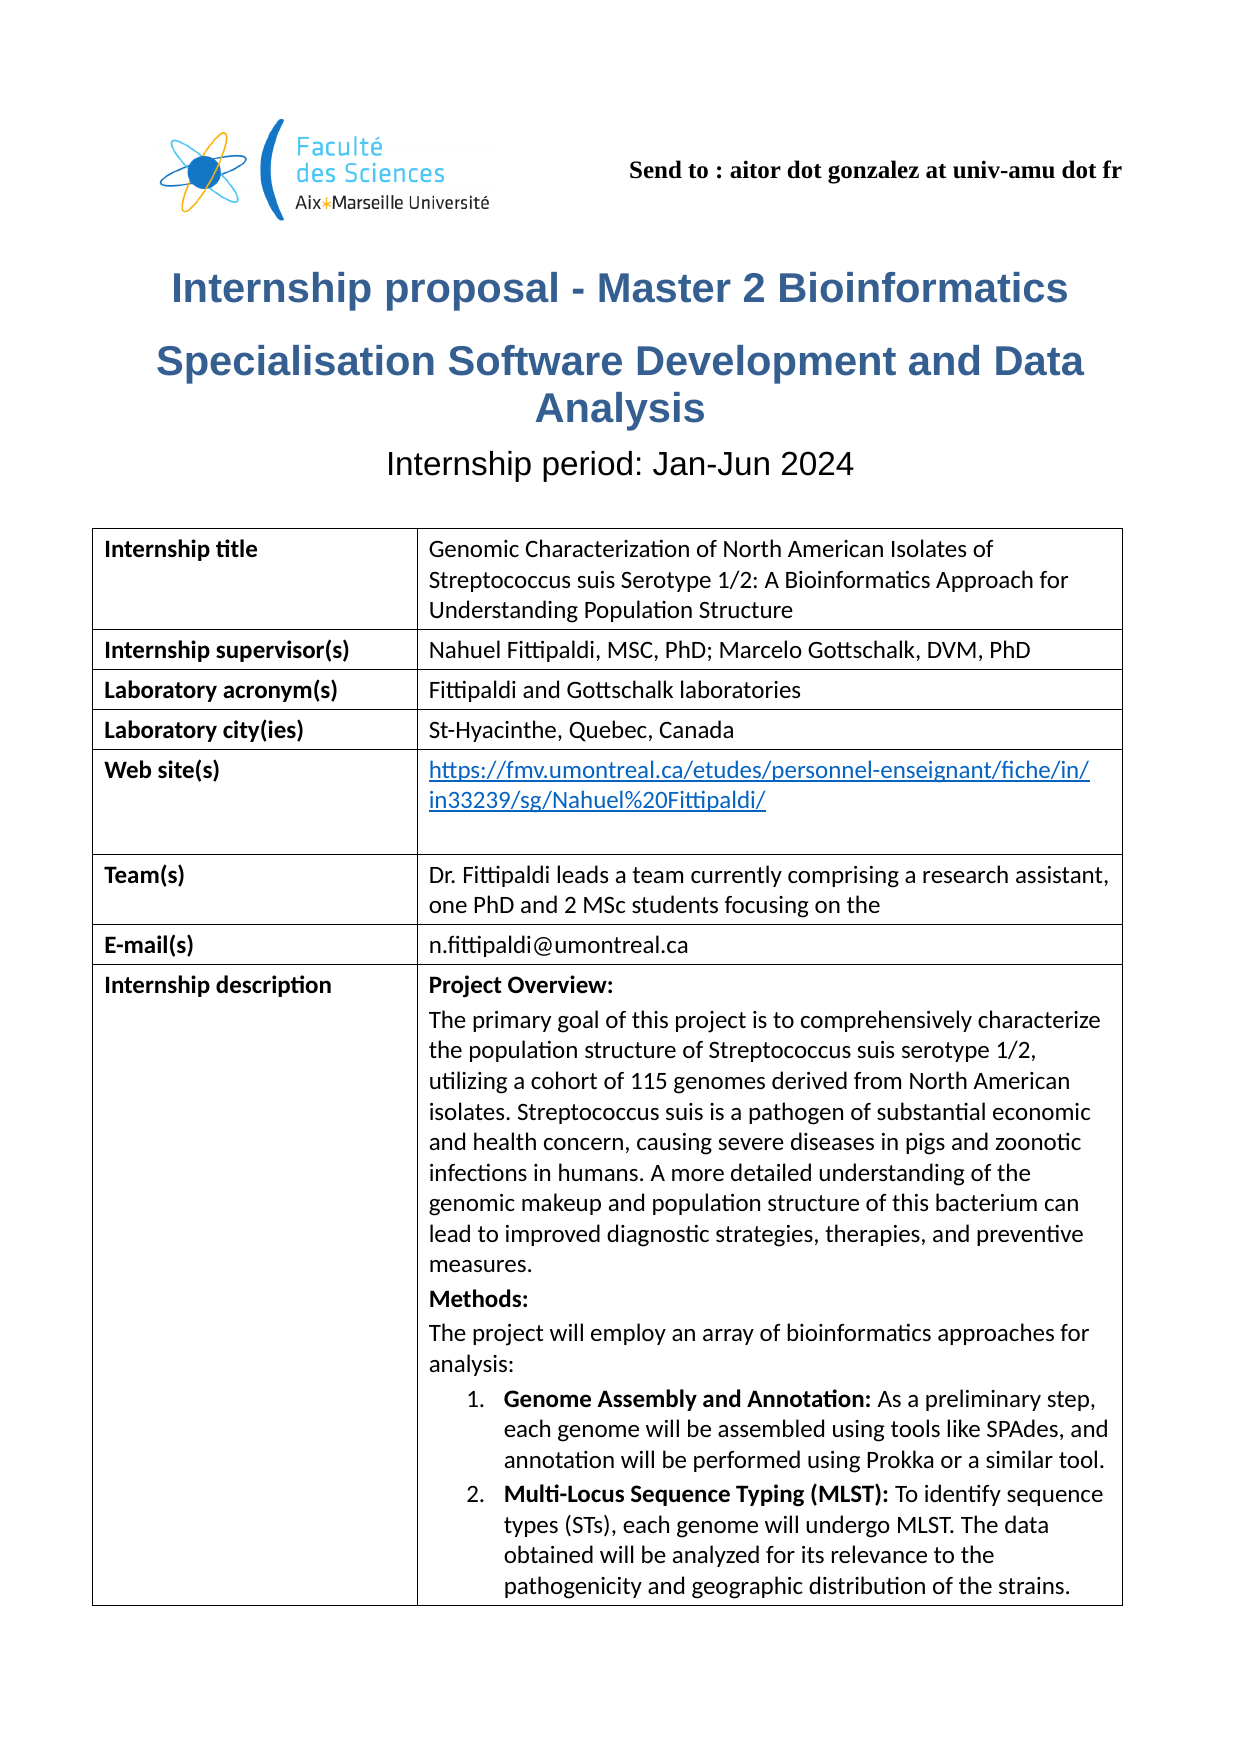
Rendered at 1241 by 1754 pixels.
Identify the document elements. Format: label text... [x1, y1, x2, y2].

table_cell St-Hyacinthe, Quebec, Canada [418, 710, 1122, 749]
table_cell Team(s) [93, 855, 417, 924]
table_cell Internship description [93, 965, 417, 1605]
title Specialisation Software Development and Data Analysis [118, 336, 1122, 432]
table_cell Internship supervisor(s) [93, 630, 417, 669]
table_cell Fittipaldi and Gottschalk laboratories [418, 670, 1122, 709]
title Internship proposal - Master 2 Bioinformatics [118, 263, 1122, 311]
table_cell E-mail(s) [93, 925, 417, 964]
table_cell Nahuel Fittipaldi, MSC, PhD; Marcelo Gottschalk, DVM, PhD [418, 630, 1122, 669]
table_cell n.fittipaldi@umontreal.ca [418, 925, 1122, 964]
table_cell Laboratory acronym(s) [93, 670, 417, 709]
table_header Internship title [93, 529, 417, 629]
table_header Genomic Characterization of North American Isolates of Streptococcus suis Serotype 1/2: A Bioinformatics Approach for Understanding Population Structure [418, 529, 1122, 629]
table_cell Laboratory city(ies) [93, 710, 417, 749]
picture [150, 118, 497, 225]
table_cell https://fmv.umontreal.ca/etudes/personnel-enseignant/fiche/in/in33239/sg/Nahuel%20Fittipaldi/ [418, 750, 1122, 854]
table_cell Web site(s) [93, 750, 417, 854]
subtitle Internship period: Jan-Jun 2024 [118, 444, 1122, 483]
table_cell Dr. Fittipaldi leads a team currently comprising a research assistant, one PhD and 2 MSc students focusing on the [418, 855, 1122, 924]
